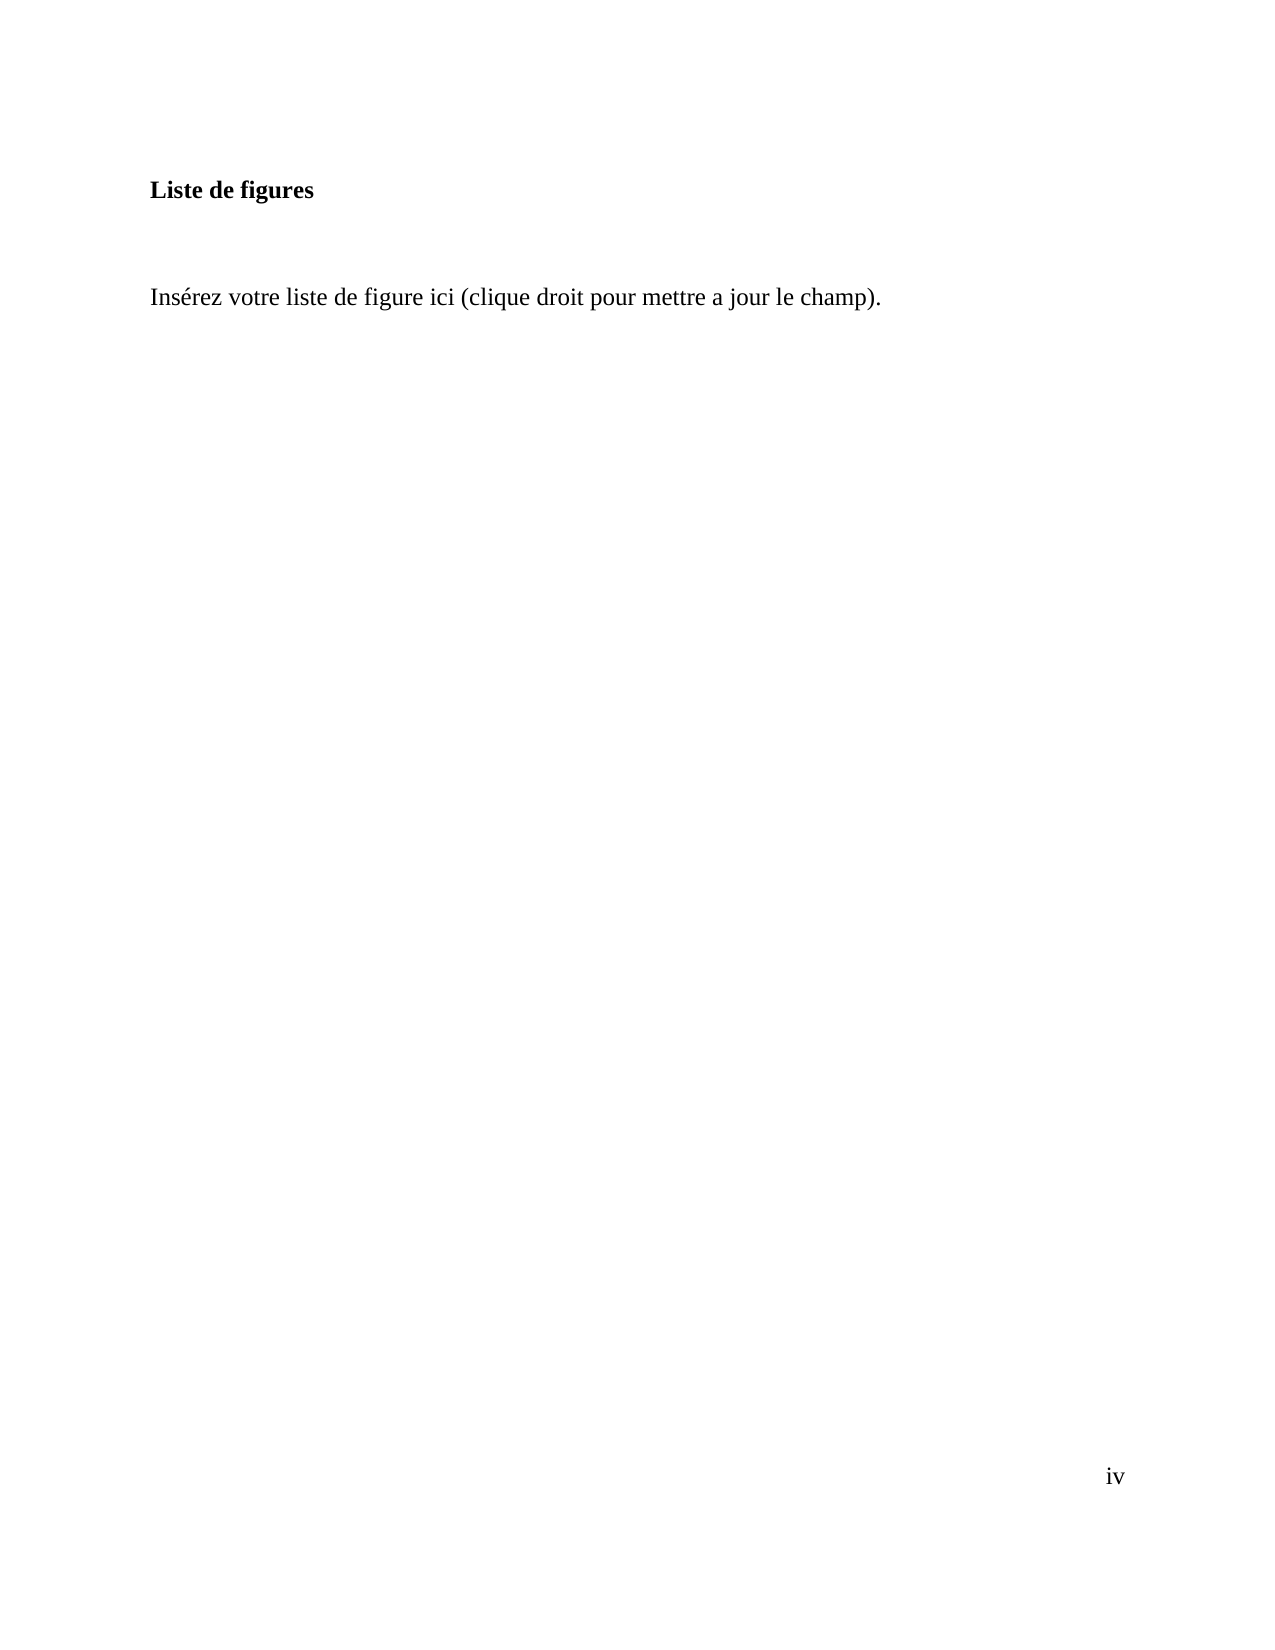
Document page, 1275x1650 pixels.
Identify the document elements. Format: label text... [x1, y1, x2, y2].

text Insérez votre liste de figure ici (clique droit pour mettre a jour le champ). [150, 282, 1125, 311]
list Liste de figures [150, 175, 1125, 204]
